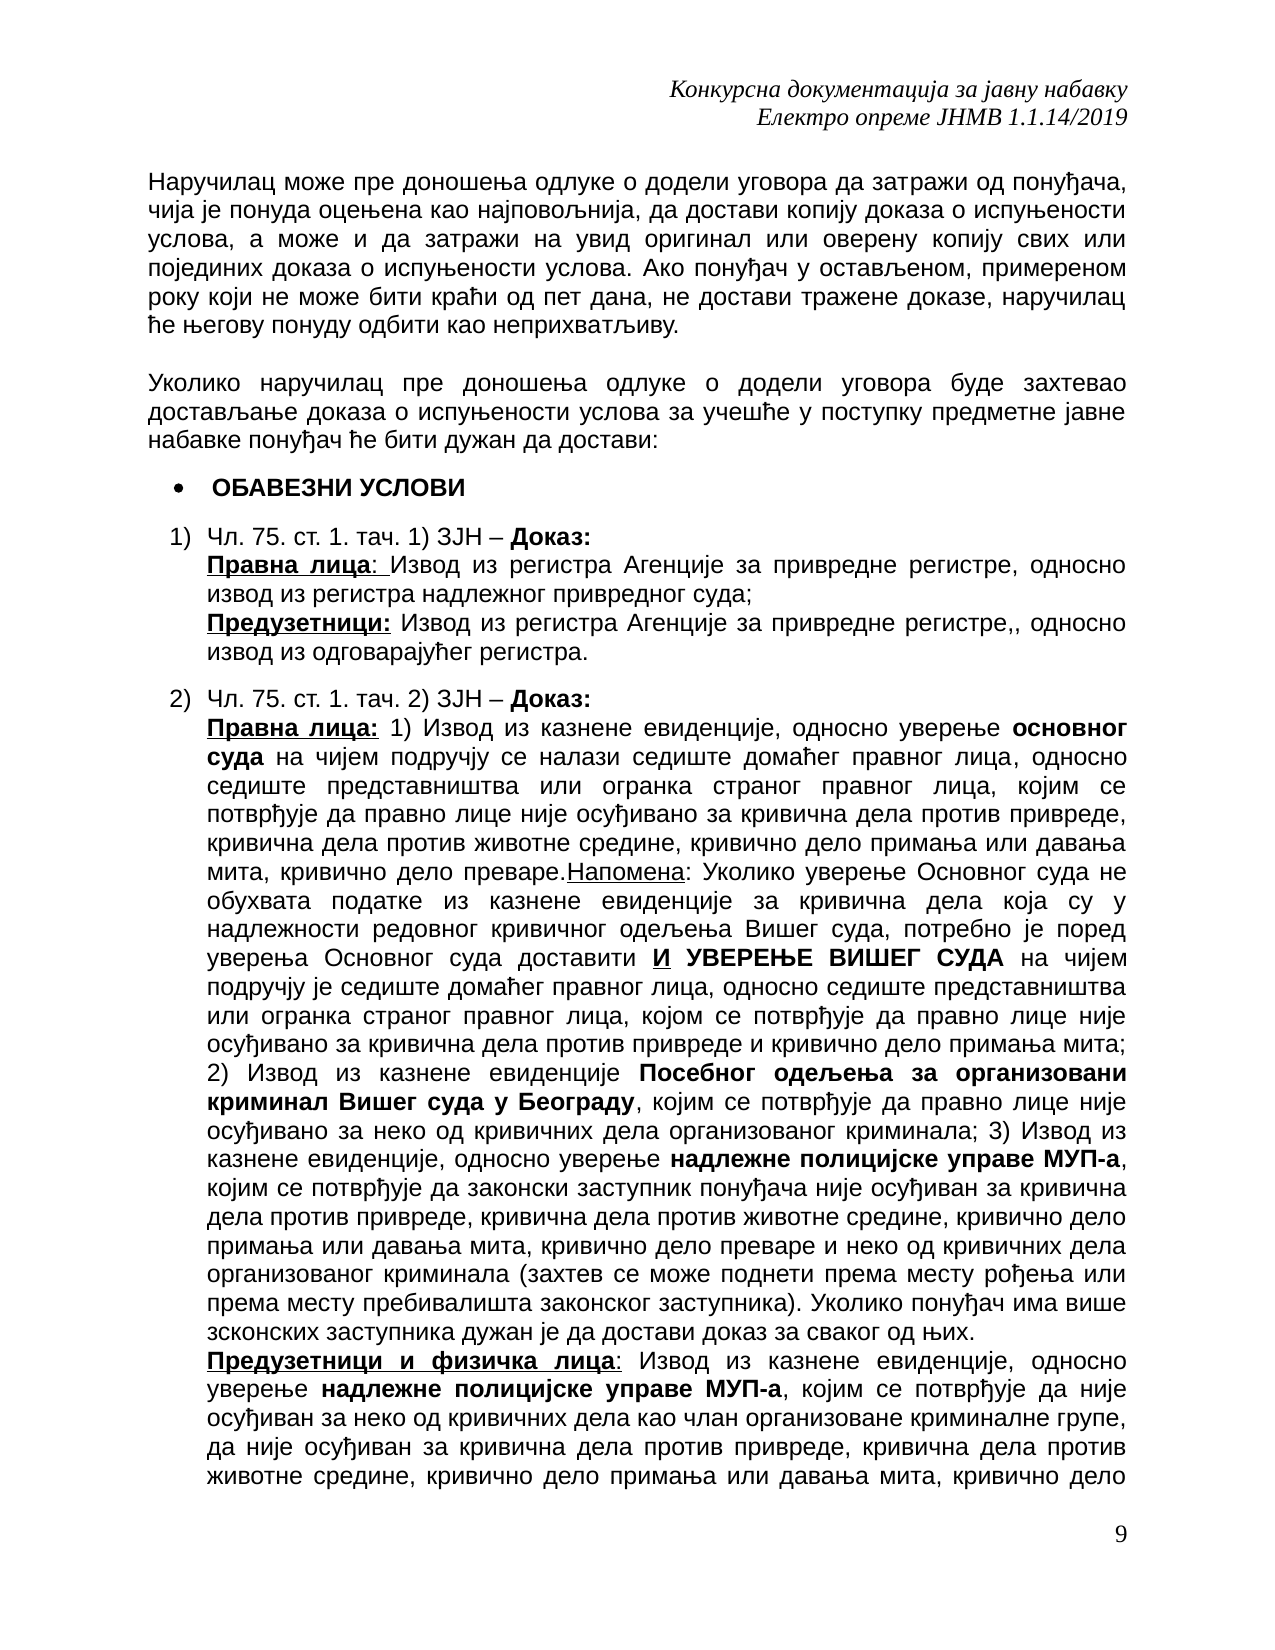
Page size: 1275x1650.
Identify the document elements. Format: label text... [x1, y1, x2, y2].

text Наручилац може пре доношења одлуке о додели уговора да затражи од понуђача, чија је понуда оцењена као најповољнија, да достави копију доказа о испуњености услова, а може и да затражи на увид оригинал или оверену копију свих или појединих доказа о испуњености услова. Ако понуђач у остављеном, примереном року који не може бити краћи од пет дана, не достави тражене доказе, наручилац ће његову понуду одбити као неприхватљиву. [148, 167, 1127, 339]
list ОБАВЕЗНИ УСЛОВИ [174, 473, 1127, 502]
list Уколико наручилац пре доношења одлуке о додели уговора буде захтевао достављање доказа о испуњености услова за учешће у поступку предметне јавне набавке понуђач ће бити дужан да достави: [148, 368, 1127, 454]
list Правна лица: 1) Извод из казнене евиденције, односно уверењe основног суда на чијем подручју се налази седиште домаћег правног лица, односно седиште представништва или огранка страног правног лица, којим се потврђује да правно лице није осуђивано за кривична дела против привреде, кривична дела против животне средине, кривично дело примања или давања мита, кривично дело преваре.Напомена: Уколико уверење Основног суда не обухвата податке из казнене евиденције за кривична дела која су у надлежности редовног кривичног одељења Вишег суда, потребно је поред уверења Основног суда доставити И УВЕРЕЊЕ ВИШЕГ СУДА на чијем подручју је седиште домаћег правног лица, односно седиште представништва или огранка страног правног лица, којом се потврђује да правно лице није осуђивано за кривична дела против привреде и кривично дело примања мита; 2) Извод из казнене евиденције Посебног одељења за организовани криминал Вишег суда у Београду, којим се потврђује да правно лице није осуђивано за неко од кривичних дела организованог криминала; 3) Извод из казнене евиденције, односно уверење надлежне полицијске управе МУП-а, којим се потврђује да законски заступник понуђача није осуђиван за кривична дела против привреде, кривична дела против животне средине, кривично дело примања или давања мита, кривично дело преваре и неко од кривичних дела организованог криминала (захтев се може поднети према месту рођења или према месту пребивалишта законског заступника). Уколико понуђач има више зсконских заступника дужан је да достави доказ за сваког од њих. [207, 713, 1127, 1346]
list Предузетници: Извод из регистра Агенције за привредне регистре,, односно извод из одговарајућег регистра. [207, 608, 1127, 665]
list Чл. 75. ст. 1. тач. 2) ЗЈН – Доказ: [169, 684, 1127, 713]
list Чл. 75. ст. 1. тач. 1) ЗЈН – Доказ: [169, 521, 1127, 550]
list Правна лица: Извод из регистра Агенције за привредне регистре, односно извод из регистра надлежног привредног суда; [207, 550, 1127, 608]
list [207, 1346, 1127, 1489]
